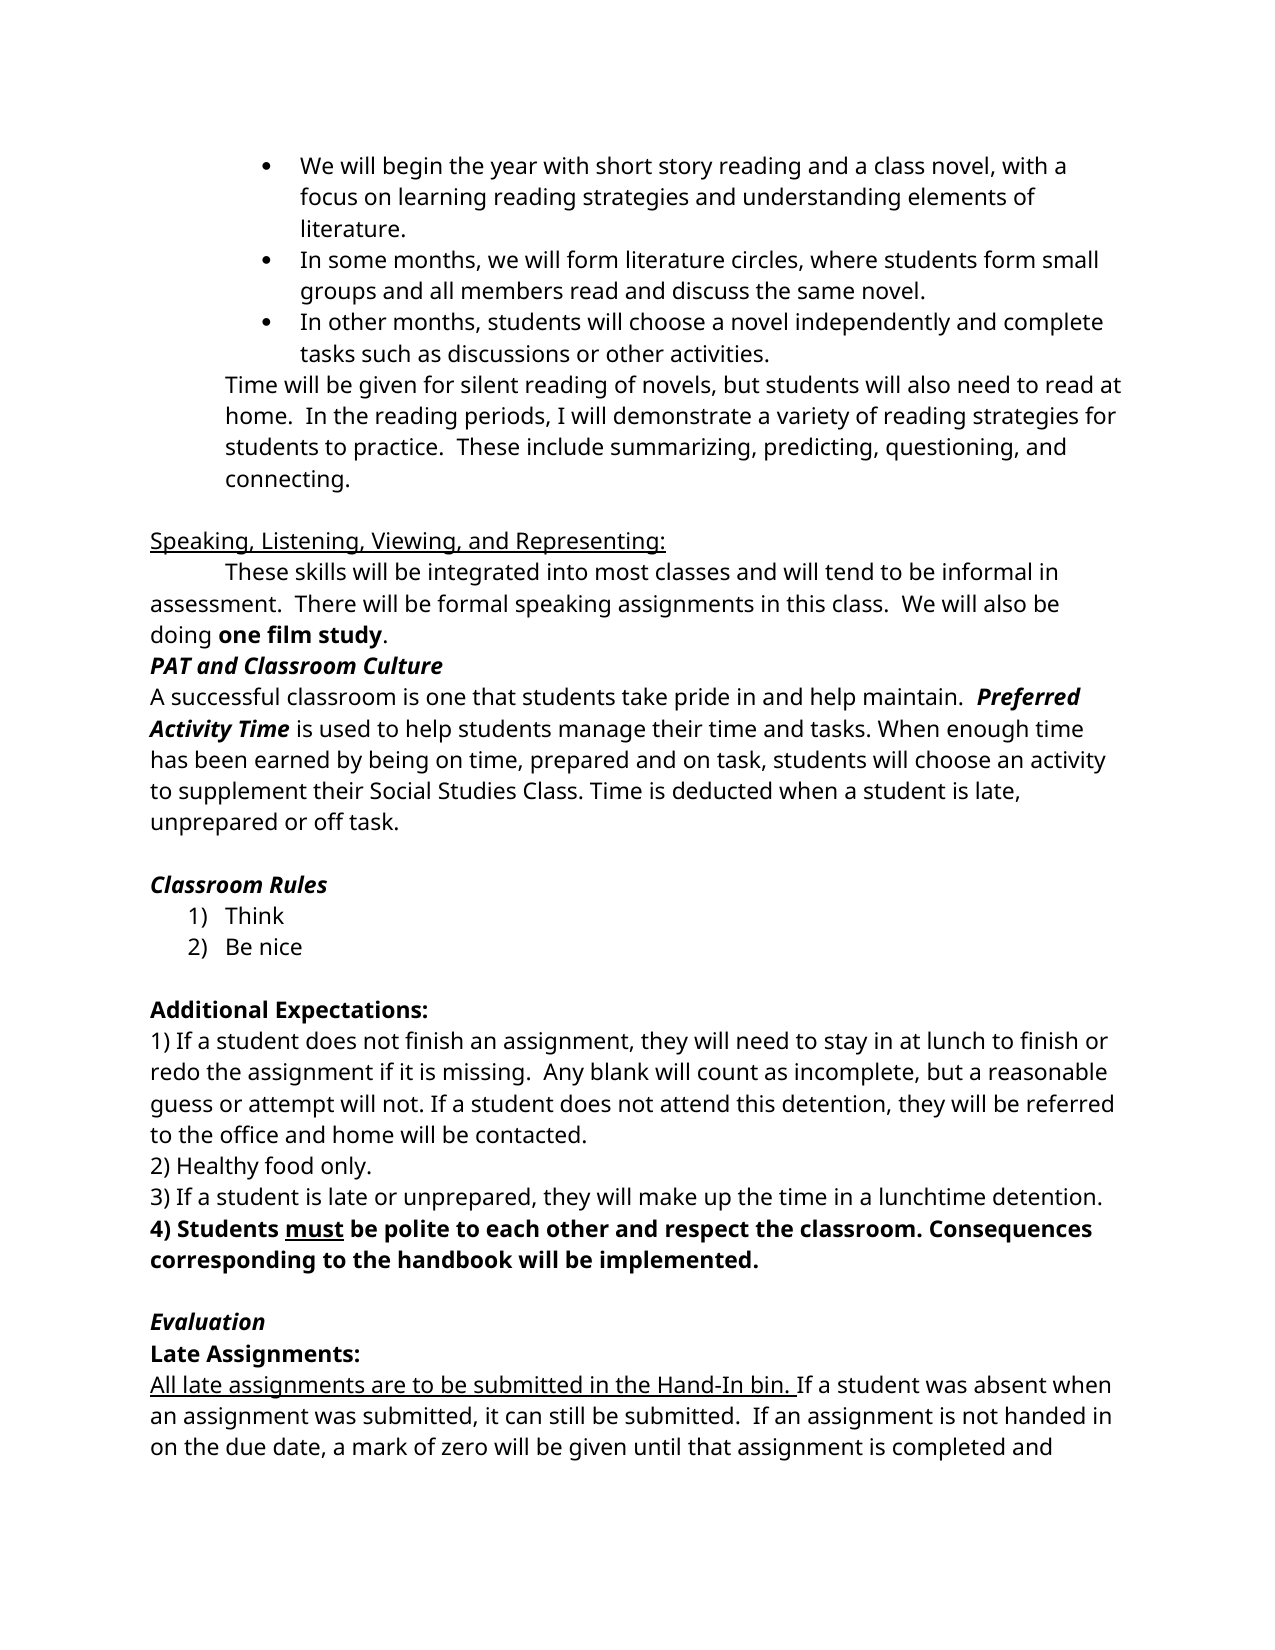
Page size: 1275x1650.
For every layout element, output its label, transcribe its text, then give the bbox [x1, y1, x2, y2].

list 1) If a student does not finish an assignment, they will need to stay in at lunch to finish or redo the assignment if it is missing. Any blank will count as incomplete, but a reasonable guess or attempt will not. If a student does not attend this detention, they will be referred to the office and home will be contacted. [150, 1025, 1125, 1150]
list Think [187, 900, 1125, 931]
list Be nice [187, 931, 1125, 962]
list Evaluation [150, 1306, 1125, 1337]
list 3) If a student is late or unprepared, they will make up the time in a lunchtime detention. [150, 1181, 1125, 1212]
list PAT and Classroom Culture [150, 650, 1125, 681]
list A successful classroom is one that students take pride in and help maintain. Preferred Activity Time is used to help students manage their time and tasks. When enough time has been earned by being on time, prepared and on task, students will choose an activity to supplement their Social Studies Class. Time is deducted when a student is late, unprepared or off task. [150, 681, 1125, 837]
text Time will be given for silent reading of novels, but students will also need to read at home. In the reading periods, I will demonstrate a variety of reading strategies for students to practice. These include summarizing, predicting, questioning, and connecting. [225, 369, 1125, 494]
list We will begin the year with short story reading and a class novel, with a focus on learning reading strategies and understanding elements of literature. [262, 150, 1125, 244]
list Additional Expectations: [150, 994, 1125, 1025]
list Late Assignments: [150, 1337, 1125, 1369]
list In some months, we will form literature circles, where students form small groups and all members read and discuss the same novel. [262, 244, 1125, 306]
text Speaking, Listening, Viewing, and Representing: [150, 525, 1125, 556]
list 4) Students must be polite to each other and respect the classroom. Consequences corresponding to the handbook will be implemented. [150, 1212, 1125, 1275]
list In other months, students will choose a novel independently and complete tasks such as discussions or other activities. [262, 306, 1125, 369]
list 2) Healthy food only. [150, 1150, 1125, 1181]
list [150, 1369, 1125, 1462]
text These skills will be integrated into most classes and will tend to be informal in assessment. There will be formal speaking assignments in this class. We will also be doing one film study. [150, 556, 1125, 650]
list Classroom Rules [150, 869, 1125, 900]
